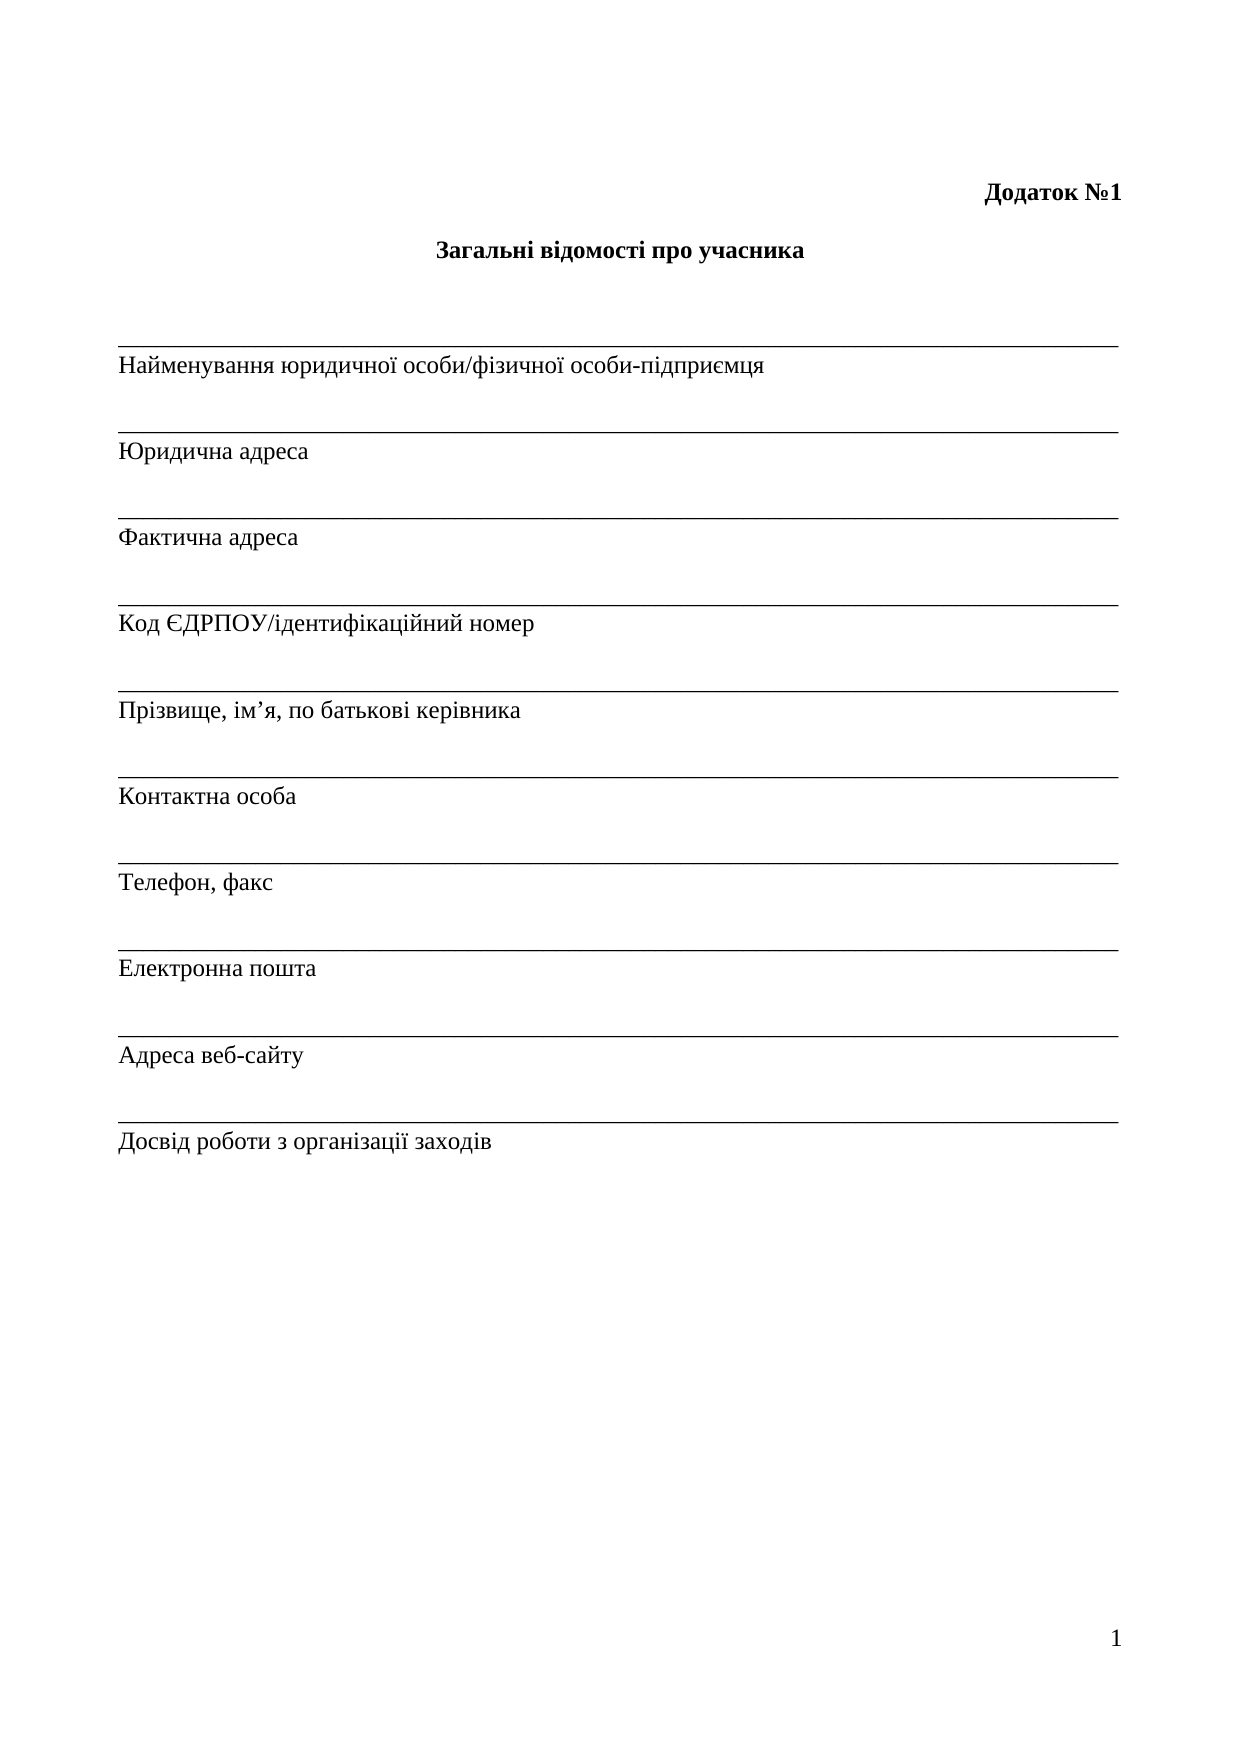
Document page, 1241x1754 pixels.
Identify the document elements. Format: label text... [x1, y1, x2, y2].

text Додаток №1 [118, 177, 1122, 206]
text ________________________________________________________________________________ [118, 321, 1122, 350]
text Прізвище, ім’я, по батькові керівника [118, 695, 1122, 723]
text Адреса веб-сайту [118, 1040, 1122, 1068]
text ________________________________________________________________________________ [118, 666, 1122, 695]
text ________________________________________________________________________________ [118, 1097, 1122, 1126]
text Контактна особа [118, 781, 1122, 810]
text ________________________________________________________________________________ [118, 752, 1122, 781]
text ________________________________________________________________________________ [118, 407, 1122, 436]
text Код ЄДРПОУ/ідентифікаційний номер [118, 608, 1122, 637]
text Досвід роботи з організації заходів [118, 1126, 1122, 1155]
text ________________________________________________________________________________ [118, 925, 1122, 953]
text Фактична адреса [118, 522, 1122, 551]
text Юридична адреса [118, 436, 1122, 465]
text Електронна пошта [118, 953, 1122, 982]
text Найменування юридичної особи/фізичної особи-підприємця [118, 350, 1122, 378]
text Телефон, факс [118, 867, 1122, 896]
text ________________________________________________________________________________ [118, 838, 1122, 867]
text ________________________________________________________________________________ [118, 1011, 1122, 1040]
text Загальні відомості про учасника [118, 235, 1122, 263]
text ________________________________________________________________________________ [118, 493, 1122, 522]
text ________________________________________________________________________________ [118, 580, 1122, 608]
